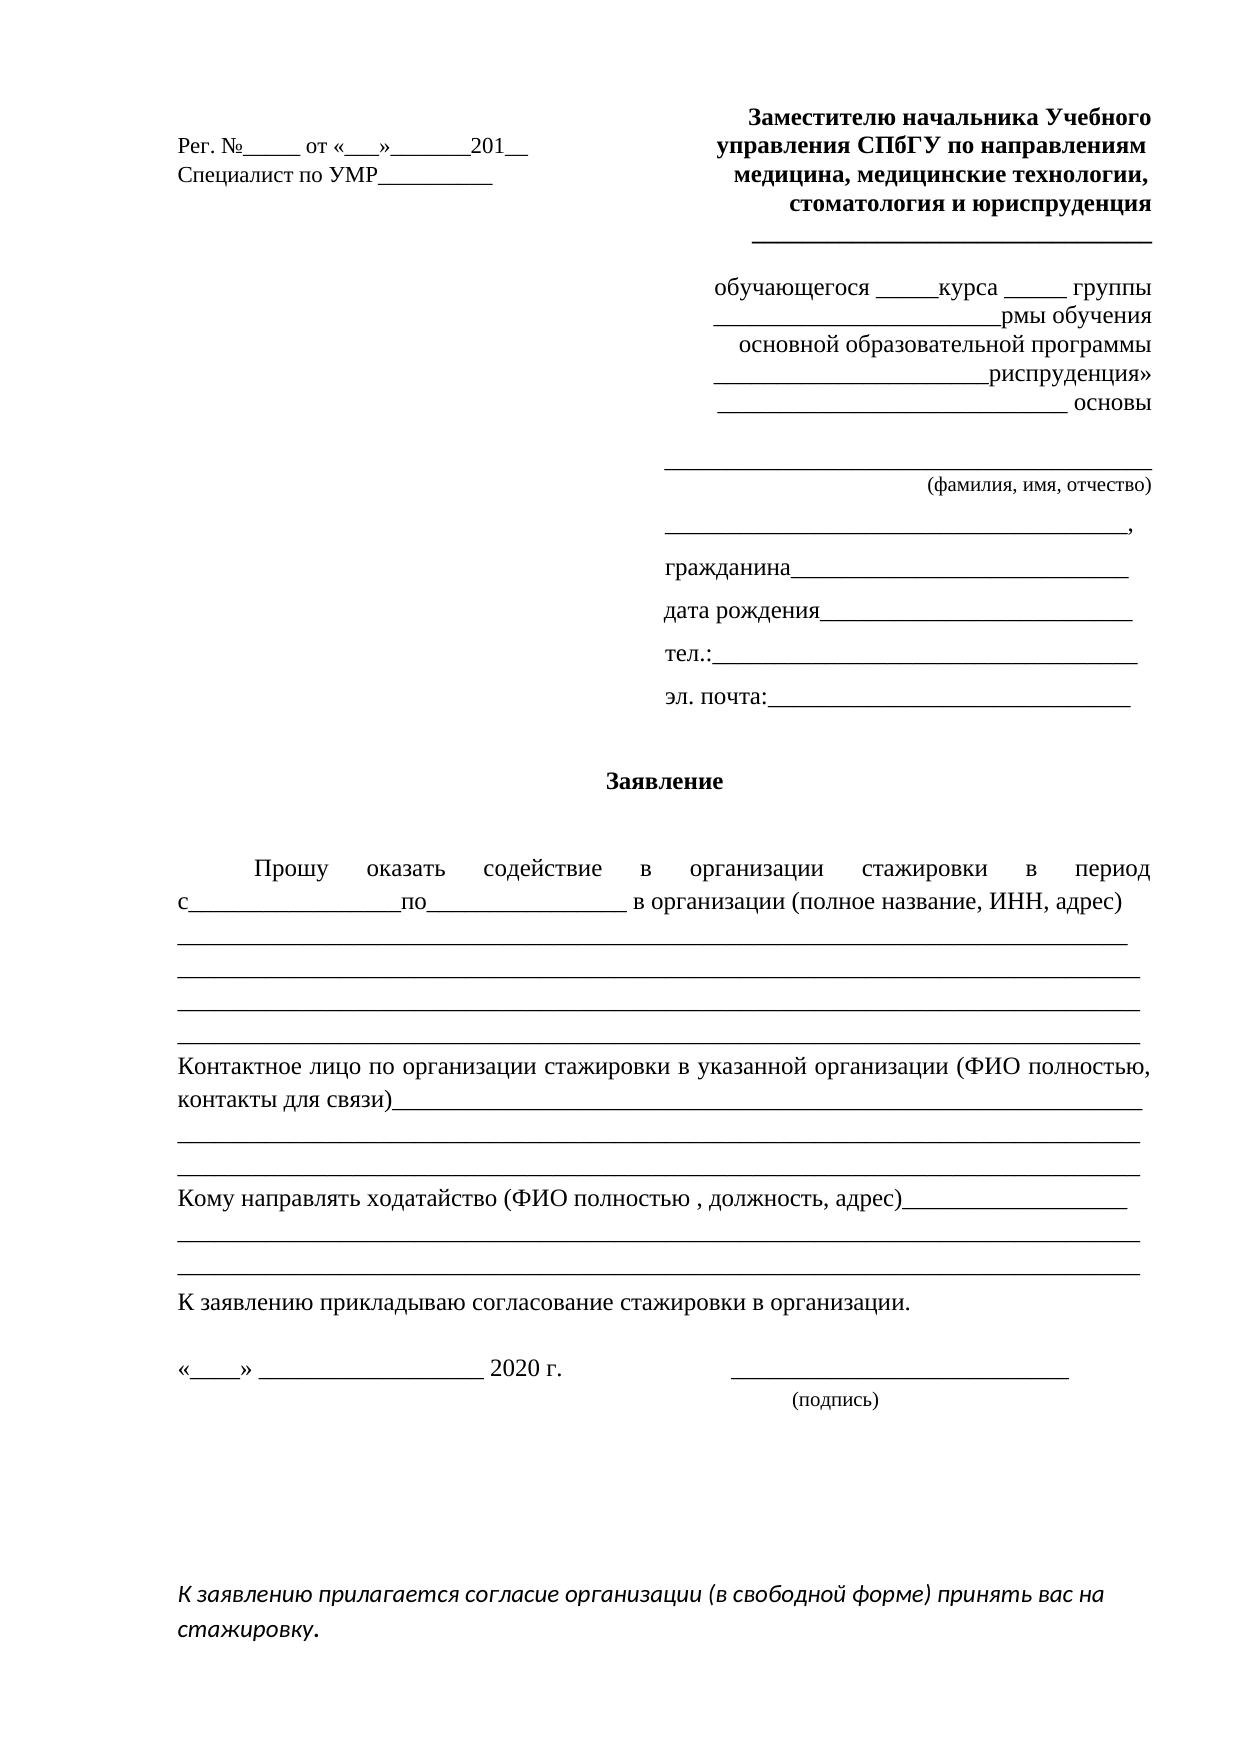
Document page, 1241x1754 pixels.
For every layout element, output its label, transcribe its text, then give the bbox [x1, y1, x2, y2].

text Кому направлять ходатайство (ФИО полностью , должность, адрес)__________________ [177, 1183, 1152, 1212]
text __________________________________________________________________________________________________________________________________________________________ [177, 1117, 1152, 1179]
text К заявлению прикладываю согласование стажировки в организации. [177, 1287, 1152, 1316]
text Рег. №_____ от «___»_______201__ управления СПбГУ по направлениям [177, 131, 1152, 159]
text дата рождения_________________________ [177, 595, 1152, 623]
text «____» __________________ 2020 г. ___________________________ [177, 1353, 1152, 1382]
text (подпись) [177, 1386, 1152, 1411]
text Прошу оказать содействие в организации стажировки в период с_________________по________________ в организации (полное название, ИНН, адрес) [177, 853, 1152, 914]
text _____________________________________________________________________________ [177, 985, 1152, 1013]
text ____________________________ основы [177, 387, 1152, 416]
text ________________________________ [177, 217, 1152, 246]
text ______________________риспруденция» [177, 358, 1152, 387]
text эл. почта:_____________________________ [177, 681, 1152, 710]
text Специалист по УМР__________ медицина, медицинские технологии, [177, 159, 1152, 188]
text стоматология и юриспруденция [177, 188, 1152, 217]
text Заместителю начальника Учебного [177, 102, 1152, 131]
text Заявление [177, 766, 1152, 795]
text _______________________________________ [177, 444, 1152, 472]
text (фамилия, имя, отчество) [177, 472, 1152, 496]
text _____________________________________, [177, 508, 1152, 537]
text _______________________рмы обучения [177, 301, 1152, 329]
text _____________________________________________________________________________Контактное лицо по организации стажировки в указанной организации (ФИО полностью, контакты для связи)____________________________________________________________ [177, 1018, 1152, 1113]
text __________________________________________________________________________________________________________________________________________________________ [177, 1216, 1152, 1278]
text _____________________________________________________________________________ [177, 952, 1152, 981]
text ____________________________________________________________________________ [177, 919, 1152, 947]
text обучающегося _____курса _____ группы [177, 272, 1152, 301]
text тел.:__________________________________ [177, 638, 1152, 667]
text гражданина___________________________ [177, 552, 1152, 580]
text основной образовательной программы [177, 329, 1152, 358]
